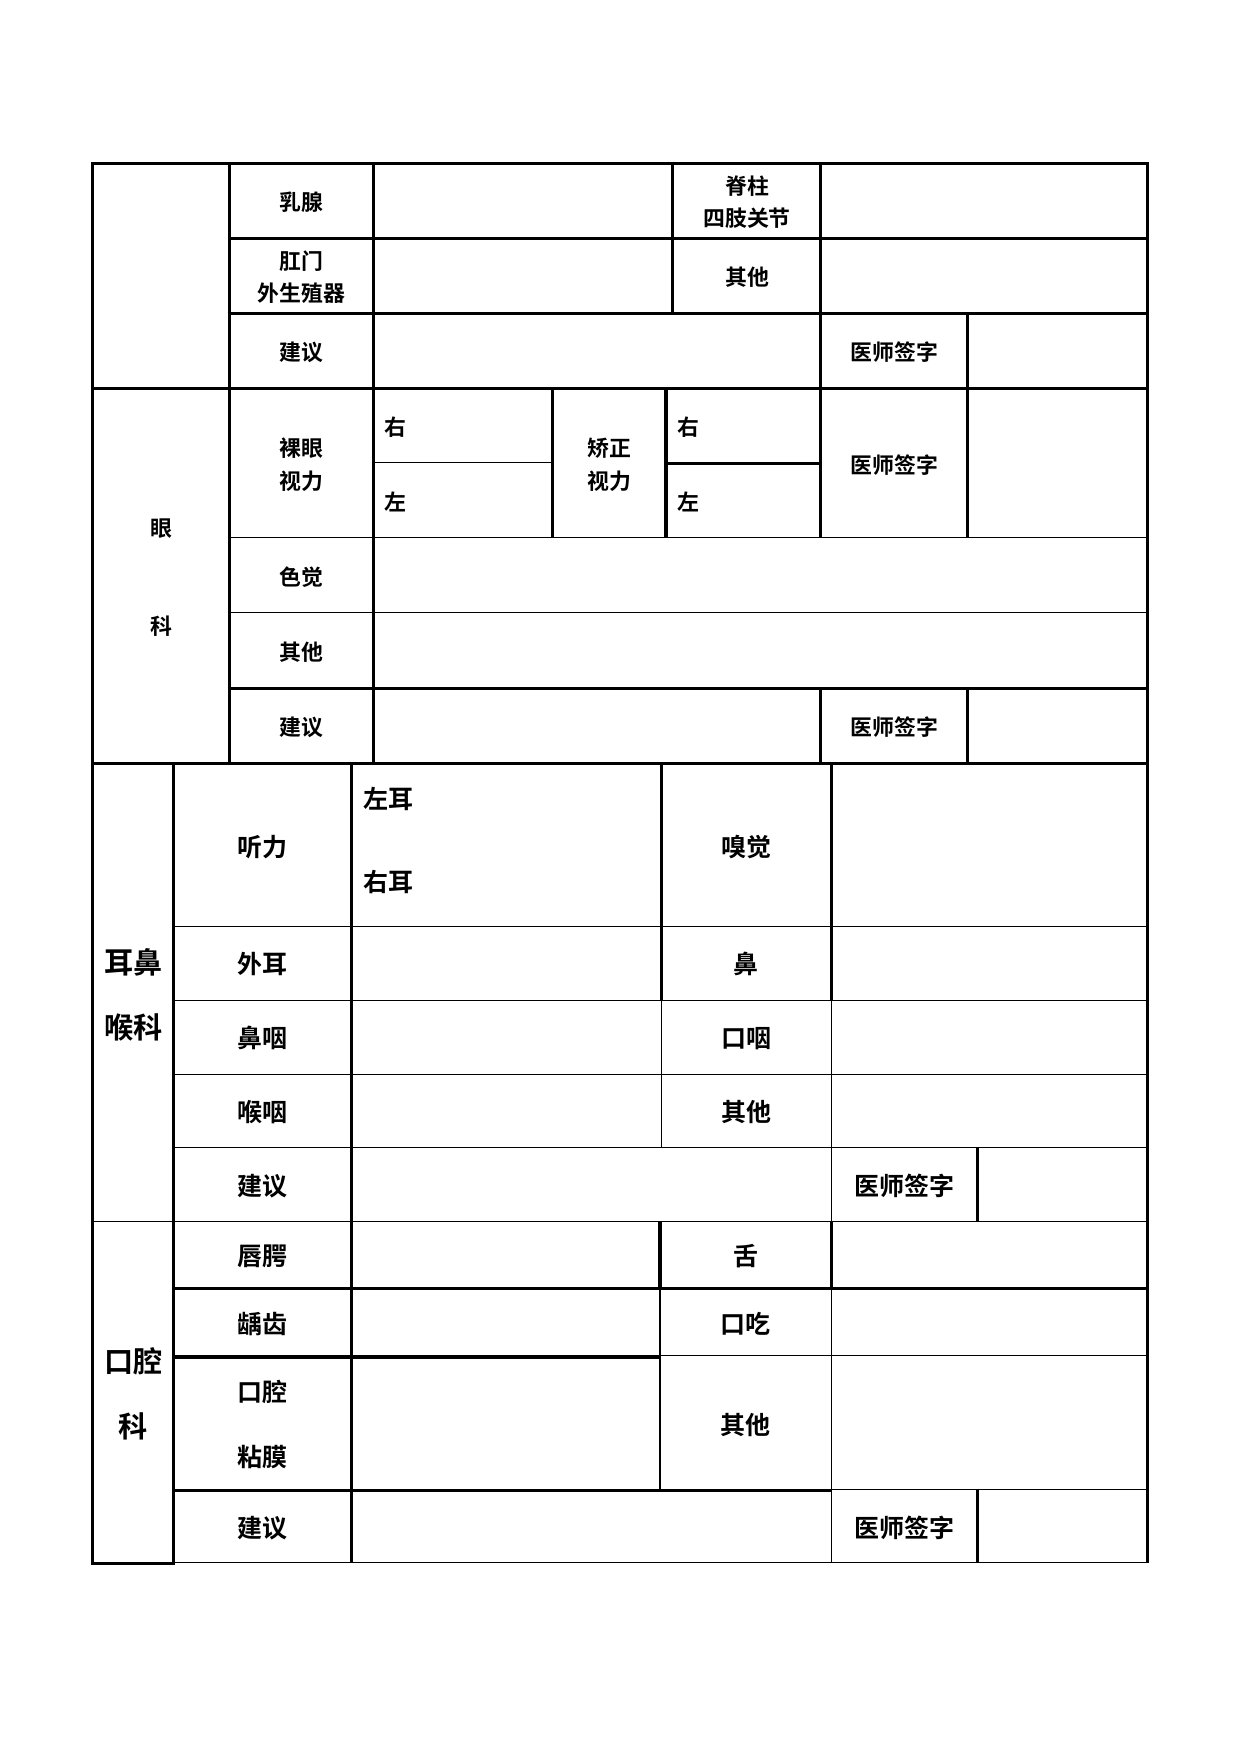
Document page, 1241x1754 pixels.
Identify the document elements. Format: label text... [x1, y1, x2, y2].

table_cell 耳鼻喉科 [94, 765, 172, 1221]
table_cell [832, 1001, 1146, 1073]
table_cell [822, 165, 1146, 237]
table_cell [969, 315, 1146, 387]
table_cell 建议 [175, 1148, 350, 1221]
table_cell [353, 1290, 659, 1355]
table_cell 其他 [661, 1356, 831, 1488]
table_cell 医师签字 [832, 1148, 976, 1221]
table_cell [353, 1359, 659, 1488]
table_cell 医师签字 [822, 690, 966, 762]
table_cell [375, 538, 1146, 612]
table_cell [822, 240, 1146, 312]
table_cell 医师签字 [822, 315, 966, 387]
table_cell 脊柱 四肢关节 [674, 165, 819, 237]
table_cell [833, 1222, 1146, 1287]
table_cell [832, 1075, 1146, 1147]
table_cell 建议 [231, 315, 372, 387]
table_cell 舌 [662, 1222, 830, 1287]
table_cell 唇腭 [175, 1222, 350, 1287]
table_cell 右 [668, 390, 819, 462]
table_cell [833, 765, 1146, 926]
table_cell [969, 690, 1146, 762]
table_cell [979, 1490, 1146, 1562]
table_cell 矫正 视力 [554, 390, 664, 537]
table_cell 左耳 右耳 [353, 765, 660, 926]
table_cell [353, 1075, 661, 1147]
table_cell 其他 [662, 1075, 831, 1147]
table_cell 口腔科 [94, 1222, 172, 1562]
table_cell 嗅觉 [663, 765, 830, 926]
table_cell [375, 165, 671, 237]
table_cell 其他 [674, 240, 819, 312]
table_cell 口腔 粘膜 [175, 1359, 350, 1488]
table_cell 口咽 [662, 1001, 831, 1073]
table_cell 肛门 外生殖器 [231, 240, 372, 312]
table_cell [353, 1492, 831, 1562]
table_cell 乳腺 [231, 165, 372, 237]
table_cell [832, 1290, 1146, 1355]
table_cell [353, 1148, 831, 1221]
table_cell 听力 [175, 765, 350, 926]
table_cell 口吃 [661, 1290, 831, 1355]
table_cell 其他 [231, 613, 372, 687]
table_cell [375, 240, 671, 312]
table_cell [375, 690, 819, 762]
table_cell 喉咽 [175, 1075, 350, 1147]
table_cell 建议 [231, 690, 372, 762]
table_cell 鼻 [663, 927, 830, 999]
table_cell [833, 927, 1146, 999]
table_cell [969, 390, 1146, 537]
table_cell [375, 613, 1146, 687]
table_cell 左 [375, 463, 551, 537]
table_cell [353, 1222, 658, 1287]
table_cell [353, 1001, 661, 1073]
table_cell 建议 [175, 1492, 350, 1562]
table_cell [979, 1148, 1146, 1221]
table_cell [375, 315, 819, 387]
table_cell 医师签字 [822, 390, 966, 537]
table_cell 右 [375, 390, 551, 462]
table_cell 色觉 [231, 538, 372, 612]
table_cell 龋齿 [175, 1290, 350, 1355]
table_cell [353, 927, 660, 999]
table_cell 鼻咽 [175, 1001, 350, 1073]
table_cell [832, 1356, 1146, 1488]
table_cell 左 [668, 465, 819, 537]
table_cell 外耳 [175, 927, 350, 999]
table_cell 眼 科 [94, 390, 228, 762]
table_cell 医师签字 [832, 1490, 976, 1562]
table_cell 裸眼 视力 [231, 390, 372, 537]
